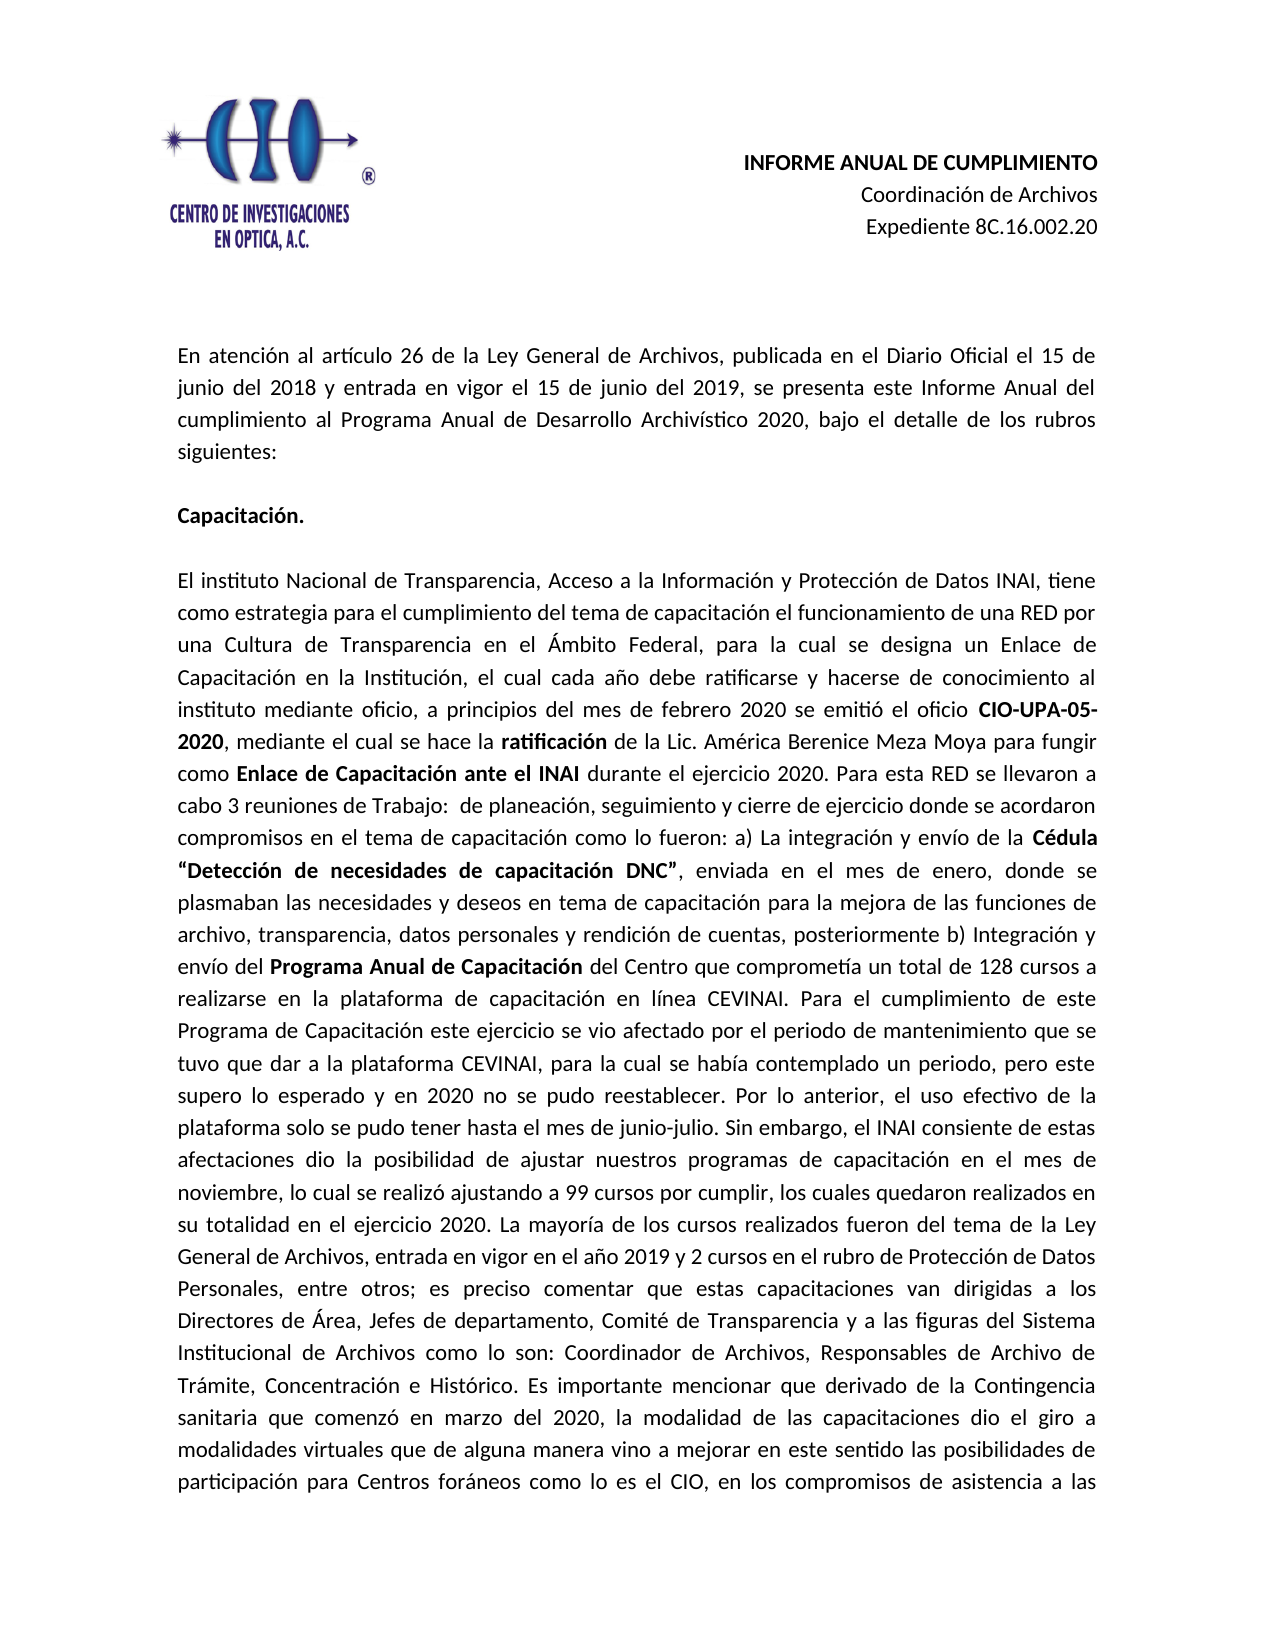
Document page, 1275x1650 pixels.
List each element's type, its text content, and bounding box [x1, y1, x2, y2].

text Capacitación. [177, 502, 1098, 530]
picture [159, 95, 376, 251]
text Expediente 8C.16.002.20 [376, 212, 1098, 240]
text Coordinación de Archivos [376, 180, 1098, 208]
text En atención al artículo 26 de la Ley General de Archivos, publicada en el Diario Oficial el 15 de junio del 2018 y entrada en vigor el 15 de junio del 2019, se presenta este Informe Anual del cumplimiento al Programa Anual de Desarrollo Archivístico 2020, bajo el detalle de los rubros siguientes: [177, 341, 1098, 465]
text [177, 566, 1098, 1495]
text INFORME ANUAL DE CUMPLIMIENTO [376, 148, 1098, 176]
